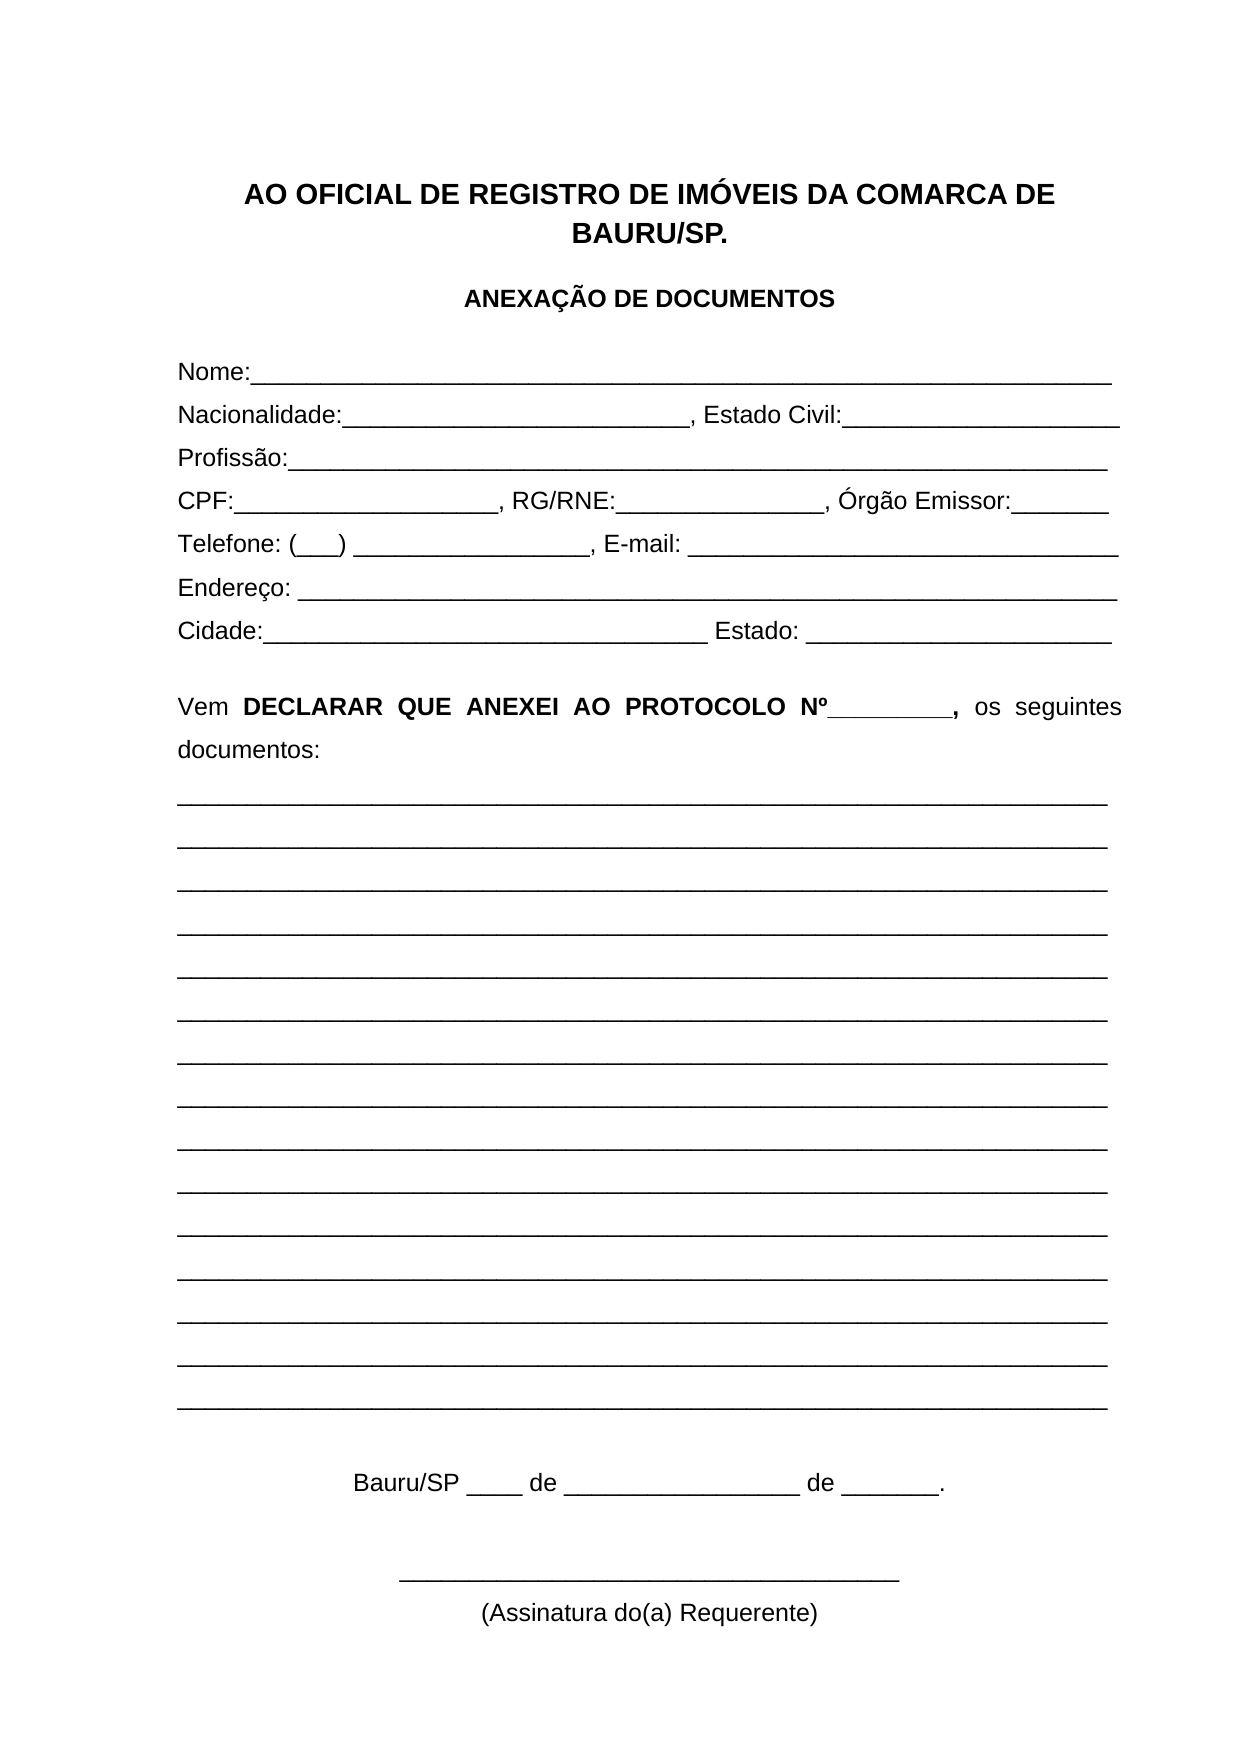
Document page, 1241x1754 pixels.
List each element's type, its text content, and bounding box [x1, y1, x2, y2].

text ______________________________________________________________________________________________________________________________________ [177, 994, 1122, 1066]
text ______________________________________________________________________________________________________________________________________ [177, 1166, 1122, 1238]
text ______________________________________________________________________________________________________________________________________ [177, 907, 1122, 979]
text ______________________________________________________________________________________________________________________________________ [177, 1080, 1122, 1152]
text Bauru/SP ____ de _________________ de _______. [177, 1468, 1122, 1497]
text Vem DECLARAR QUE ANEXEI AO PROTOCOLO Nº_________, os seguintes documentos: [177, 692, 1122, 764]
text Profissão:___________________________________________________________ [177, 443, 1122, 472]
text ____________________________________ [177, 1554, 1122, 1583]
text CPF:___________________, RG/RNE:_______________, Órgão Emissor:_______ [177, 486, 1122, 515]
text Nome:______________________________________________________________ [177, 357, 1122, 386]
text ______________________________________________________________________________________________________________________________________ [177, 1252, 1122, 1324]
text ANEXAÇÃO DE DOCUMENTOS [177, 284, 1122, 313]
text ______________________________________________________________________________________________________________________________________ [177, 1339, 1122, 1411]
text AO OFICIAL DE REGISTRO DE IMÓVEIS DA COMARCA DE BAURU/SP. [177, 177, 1122, 249]
text (Assinatura do(a) Requerente) [177, 1597, 1122, 1626]
text ___________________________________________________________________ [177, 778, 1122, 807]
text Telefone: (___) _________________, E-mail: _______________________________ [177, 529, 1122, 558]
text Endereço: ___________________________________________________________ [177, 573, 1122, 601]
text Cidade:________________________________ Estado: ______________________ [177, 616, 1122, 644]
text Nacionalidade:_________________________, Estado Civil:____________________ [177, 400, 1122, 429]
text ______________________________________________________________________________________________________________________________________ [177, 821, 1122, 893]
